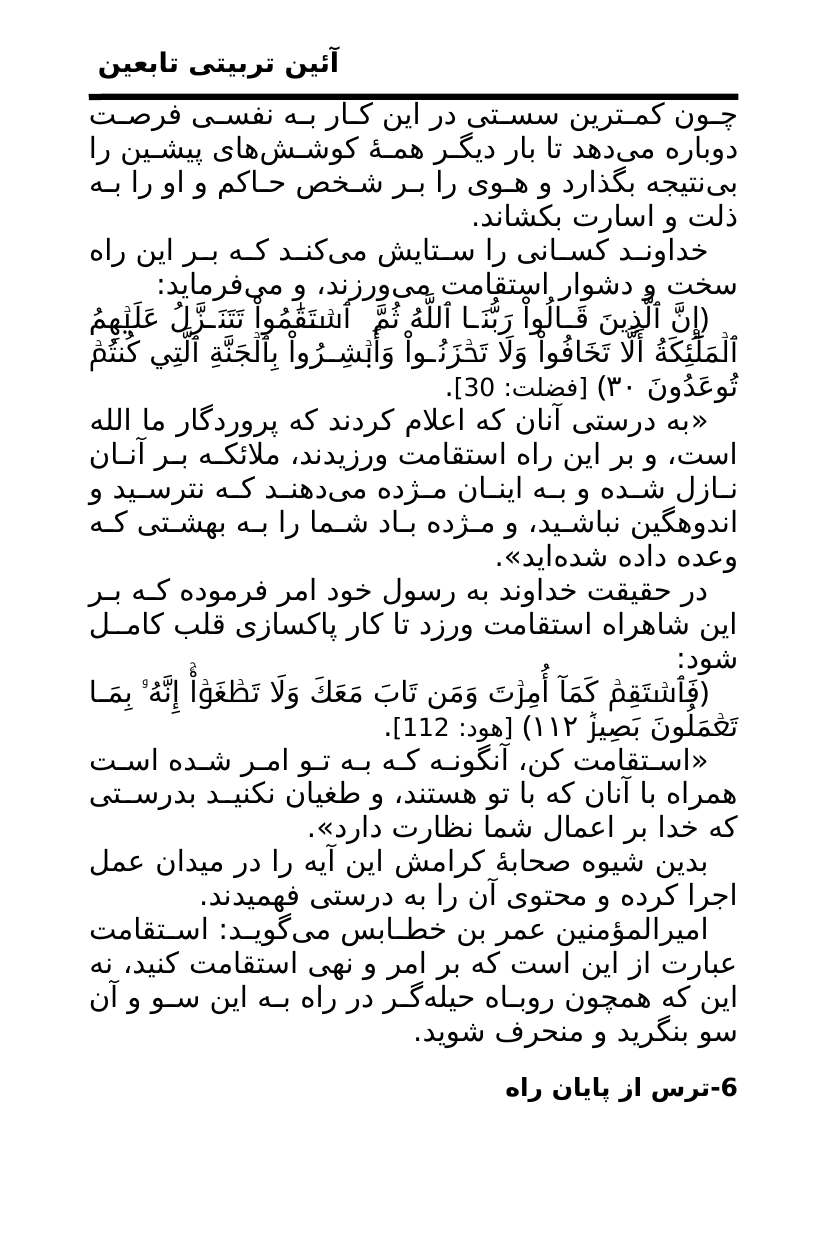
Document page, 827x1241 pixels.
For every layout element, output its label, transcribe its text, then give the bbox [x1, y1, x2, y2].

text امیرالمؤمنین عمر بن خطابس می‌گوید: استقامت عبارت از این است که بر امر و نهی استقامت کنید، نه این که همچون روباه حیله‌گر در راه به این سو و آن سو بنگرید و منحرف شوید. [89, 913, 738, 1048]
text 6-ترس از پایان راه [89, 1073, 738, 1103]
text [89, 98, 738, 233]
text ﴿إِنَّ ٱلَّذِينَ قَالُواْ رَبُّنَا ٱللَّهُ ثُمَّ ٱسۡتَقَٰمُواْ تَتَنَزَّلُ عَلَيۡهِمُ ٱلۡمَلَٰٓئِكَةُ أَلَّا تَخَافُواْ وَلَا تَحۡزَنُواْ وَأَبۡشِرُواْ بِٱلۡجَنَّةِ ٱلَّتِي كُنتُمۡ تُوعَدُونَ ٣٠﴾ [فضلت: 30]. [89, 301, 738, 403]
text «استقامت کن، آنگونه که به تو امر شده است همراه با آنان که با تو هستند، و طغیان نکنید بدرستی که خدا بر اعمال شما نظارت دارد». [89, 743, 738, 845]
text در حقیقت خداوند به رسول خود امر فرموده که بر این شاهراه استقامت ورزد تا کار پاکسازی قلب کامل شود: [89, 573, 738, 675]
text بدین شیوه صحابۀ کرامش این آیه را در میدان عمل اجرا کرده و محتوی آن را به درستی فهمیدند. [89, 845, 738, 913]
text «به درستی آنان که اعلام کردند که پروردگار ما الله است، و بر این راه استقامت ورزیدند، ملائکه بر آنان نازل شده و به اینان مژده می‌دهند که نترسید و اندوهگین نباشید، و مژده باد شما را به بهشتی که وعده داده شده‌اید». [89, 403, 738, 573]
text خداوند کسانی را ستایش می‌کند که بر این راه سخت و دشوار استقامت می‌ورزند، و می‌فرماید: [89, 233, 738, 301]
text ﴿فَٱسۡتَقِمۡ كَمَآ أُمِرۡتَ وَمَن تَابَ مَعَكَ وَلَا تَطۡغَوۡاْۚ إِنَّهُۥ بِمَا تَعۡمَلُونَ بَصِيرٞ ١١٢﴾ [هود: 112]. [89, 675, 738, 743]
